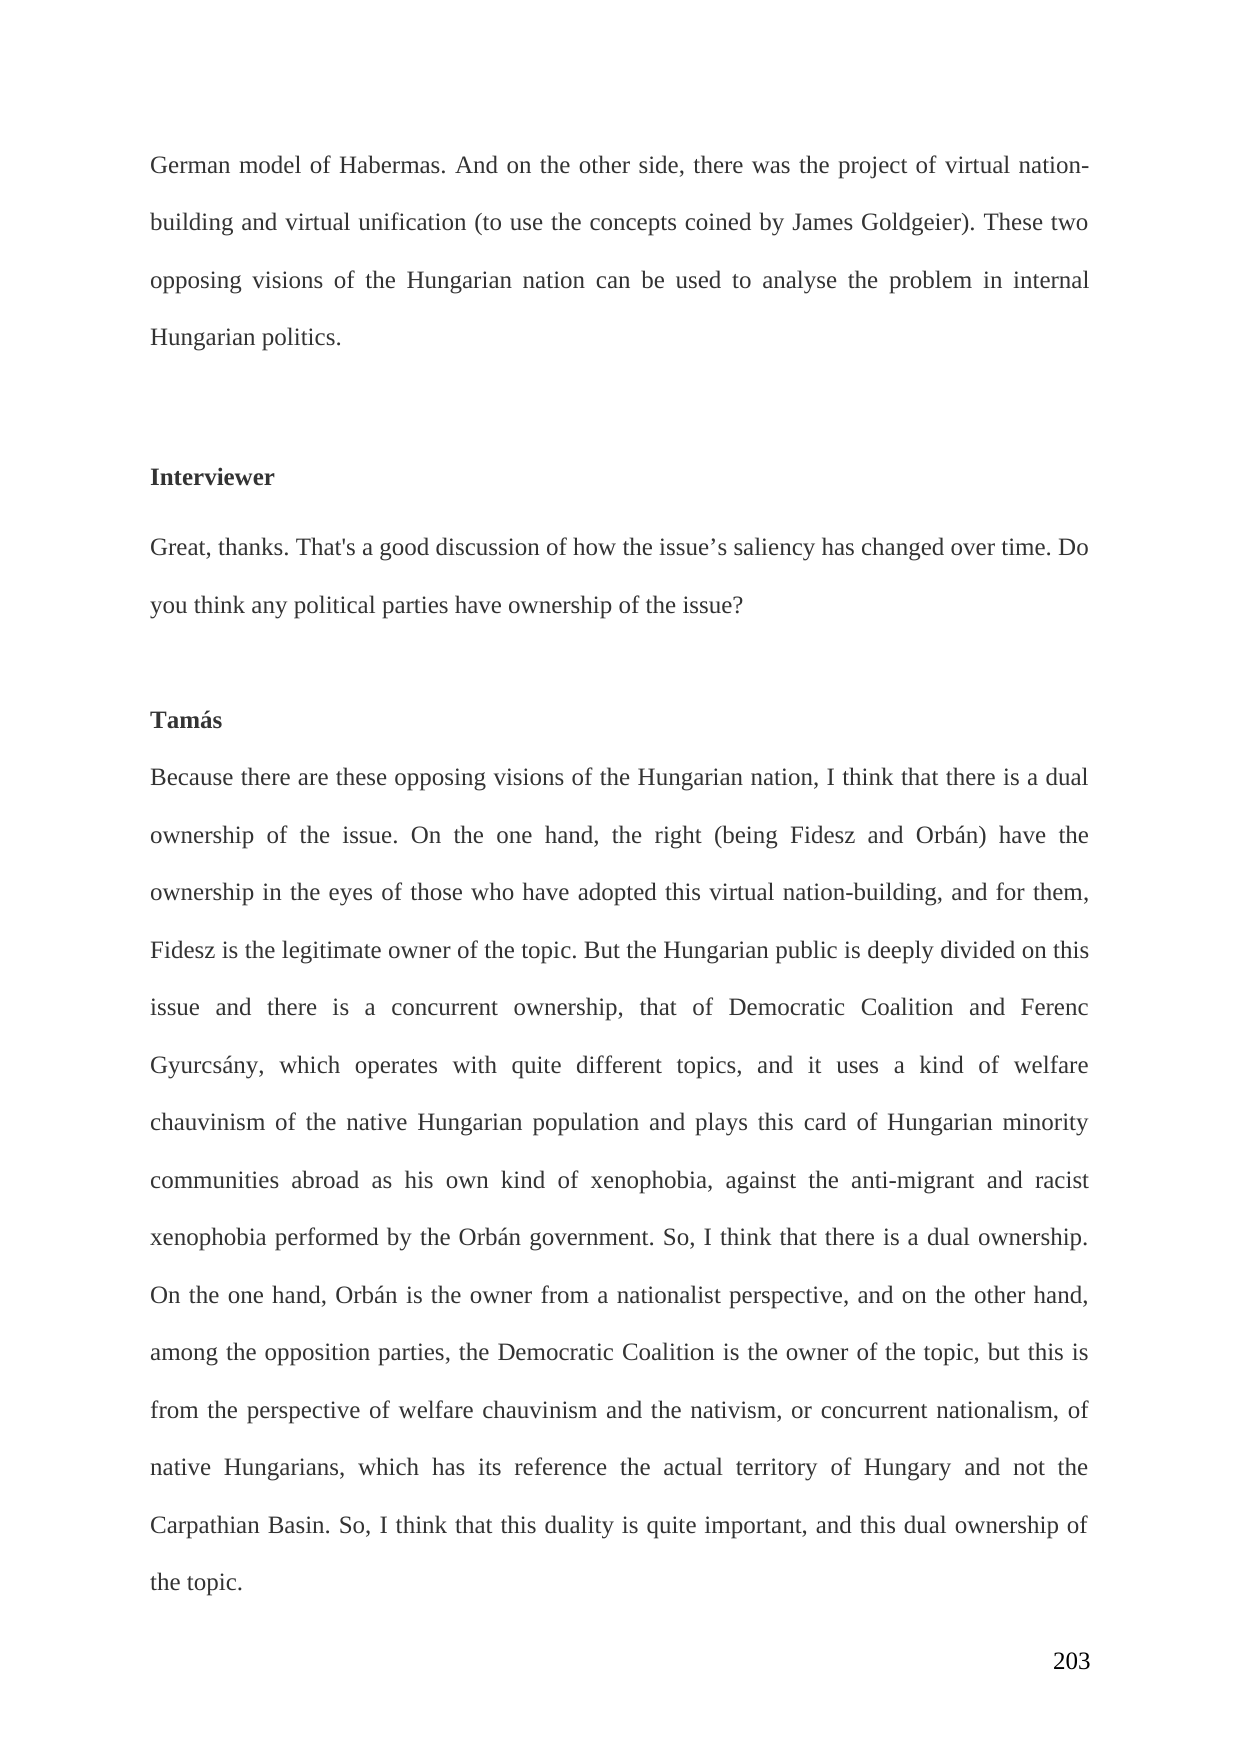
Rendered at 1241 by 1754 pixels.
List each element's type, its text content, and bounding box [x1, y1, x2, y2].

text Tamás [150, 705, 1090, 734]
subtitle Interviewer [150, 462, 1090, 491]
text Great, thanks. That's a good discussion of how the issue’s saliency has changed over time. Do you think any political parties have ownership of the issue? [150, 532, 1090, 619]
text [150, 150, 1090, 351]
text Because there are these opposing visions of the Hungarian nation, I think that there is a dual ownership of the issue. On the one hand, the right (being Fidesz and Orbán) have the ownership in the eyes of those who have adopted this virtual nation-building, and for them, Fidesz is the legitimate owner of the topic. But the Hungarian public is deeply divided on this issue and there is a concurrent ownership, that of Democratic Coalition and Ferenc Gyurcsány, which operates with quite different topics, and it uses a kind of welfare chauvinism of the native Hungarian population and plays this card of Hungarian minority communities abroad as his own kind of xenophobia, against the anti-migrant and racist xenophobia performed by the Orbán government. So, I think that there is a dual ownership. On the one hand, Orbán is the owner from a nationalist perspective, and on the other hand, among the opposition parties, the Democratic Coalition is the owner of the topic, but this is from the perspective of welfare chauvinism and the nativism, or concurrent nationalism, of native Hungarians, which has its reference the actual territory of Hungary and not the Carpathian Basin. So, I think that this duality is quite important, and this dual ownership of the topic. [150, 762, 1090, 1596]
